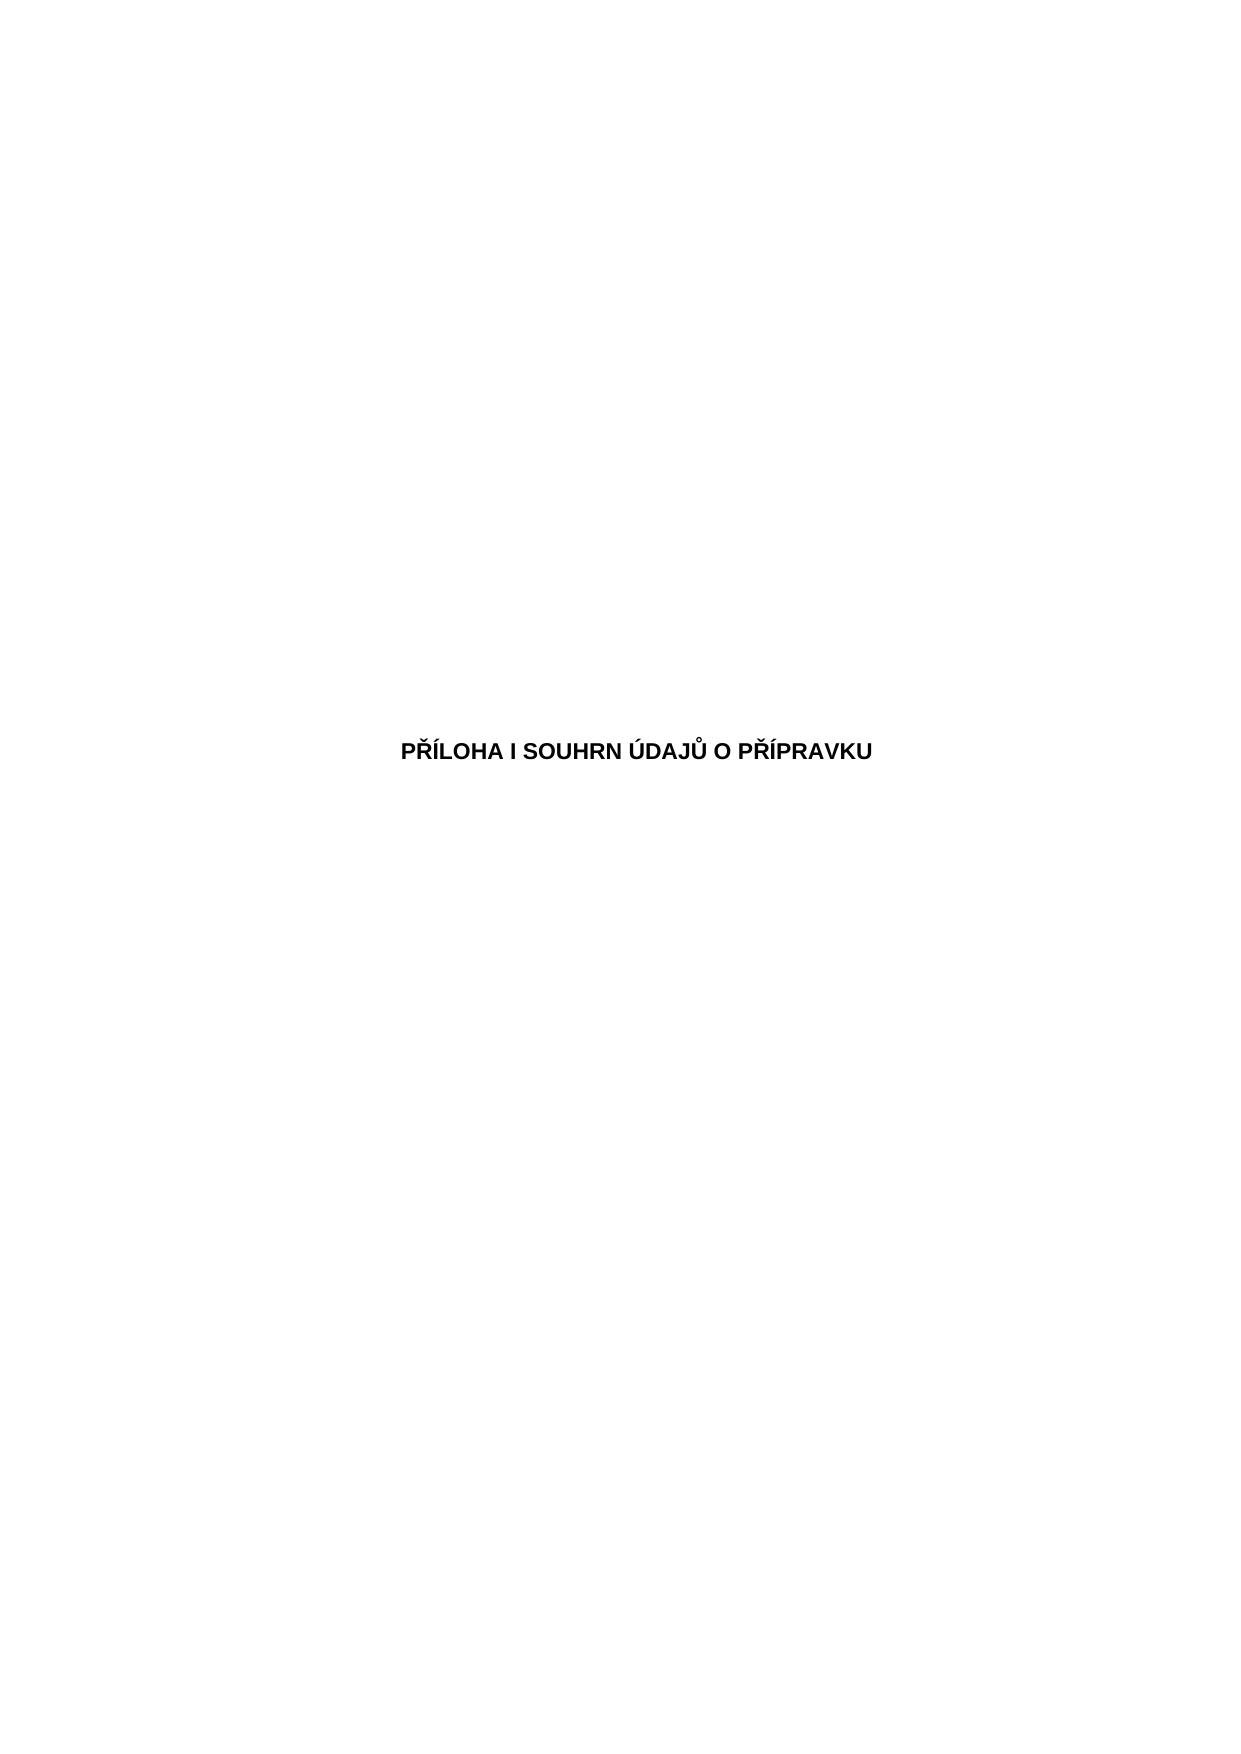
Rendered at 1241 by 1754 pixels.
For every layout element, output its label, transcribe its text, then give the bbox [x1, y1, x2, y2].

text PŘÍLOHA I SOUHRN ÚDAJŮ O PŘÍPRAVKU [148, 738, 1126, 764]
